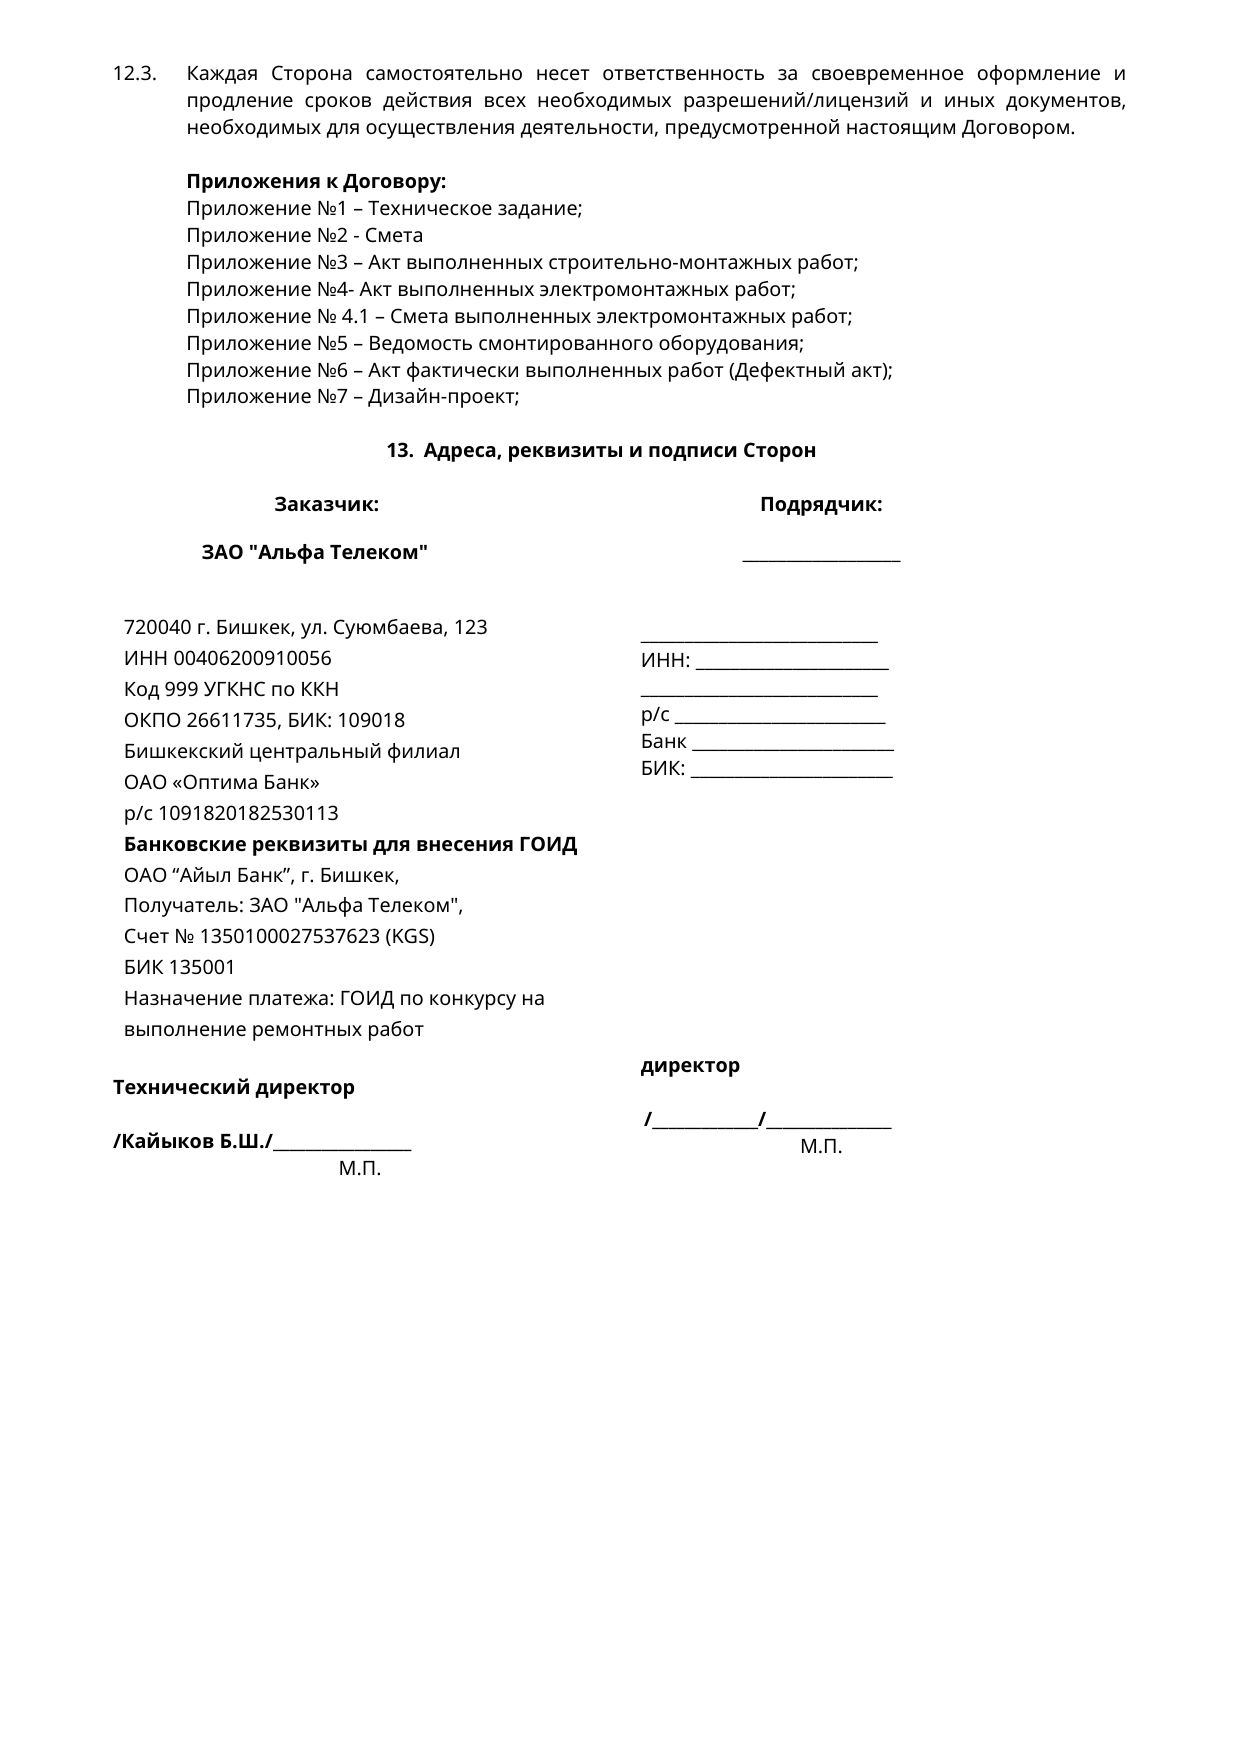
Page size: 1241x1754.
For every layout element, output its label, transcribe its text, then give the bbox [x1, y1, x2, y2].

text Приложение №1 – Техническое задание; [112, 194, 1128, 221]
text Приложения к Договору: [112, 167, 1128, 194]
text Приложение №4- Акт выполненных электромонтажных работ; [112, 275, 1128, 302]
list Адреса, реквизиты и подписи Сторон [75, 437, 1128, 464]
text Приложение №3 – Акт выполненных строительно-монтажных работ; [112, 248, 1128, 275]
table_cell __________________ ___________________________ ИНН: ______________________ ___________________________ р/с ________________________ Банк _______________________ БИК: _______________________ директор /_____________/_______________ М.П. [629, 539, 1102, 1202]
text Приложение №7 – Дизайн-проект; [112, 383, 1128, 410]
list 12.3. Каждая Сторона самостоятельно несет ответственность за своевременное оформление и продление сроков действия всех необходимых разрешений/лицензий и иных документов, необходимых для осуществления деятельности, предусмотренной настоящим Договором. [112, 59, 1128, 140]
table_header Подрядчик: [629, 491, 1102, 538]
text Приложение №6 – Акт фактически выполненных работ (Дефектный акт); [112, 356, 1128, 383]
table_header Заказчик: [113, 491, 629, 538]
text Приложение №2 - Смета [112, 221, 1128, 248]
text Приложение №5 – Ведомость смонтированного оборудования; [112, 329, 1128, 356]
table_cell ЗАО "Альфа Телеком" 720040 г. Бишкек, ул. Суюмбаева, 123 ИНН 00406200910056 Код 999 УГКНС по ККН ОКПО 26611735, БИК: 109018 Бишкекский центральный филиал ОАО «Оптима Банк» р/с 1091820182530113 Банковские реквизиты для внесения ГОИД ОАО “Айыл Банк”, г. Бишкек, Получатель: ЗАО "Альфа Телеком", Счет № 1350100027537623 (KGS) БИК 135001 Назначение платежа: ГОИД по конкурсу на выполнение ремонтных работ Технический директор /Кайыков Б.Ш./_________________ М.П. [113, 539, 629, 1202]
text Приложение № 4.1 – Смета выполненных электромонтажных работ; [112, 302, 1128, 329]
